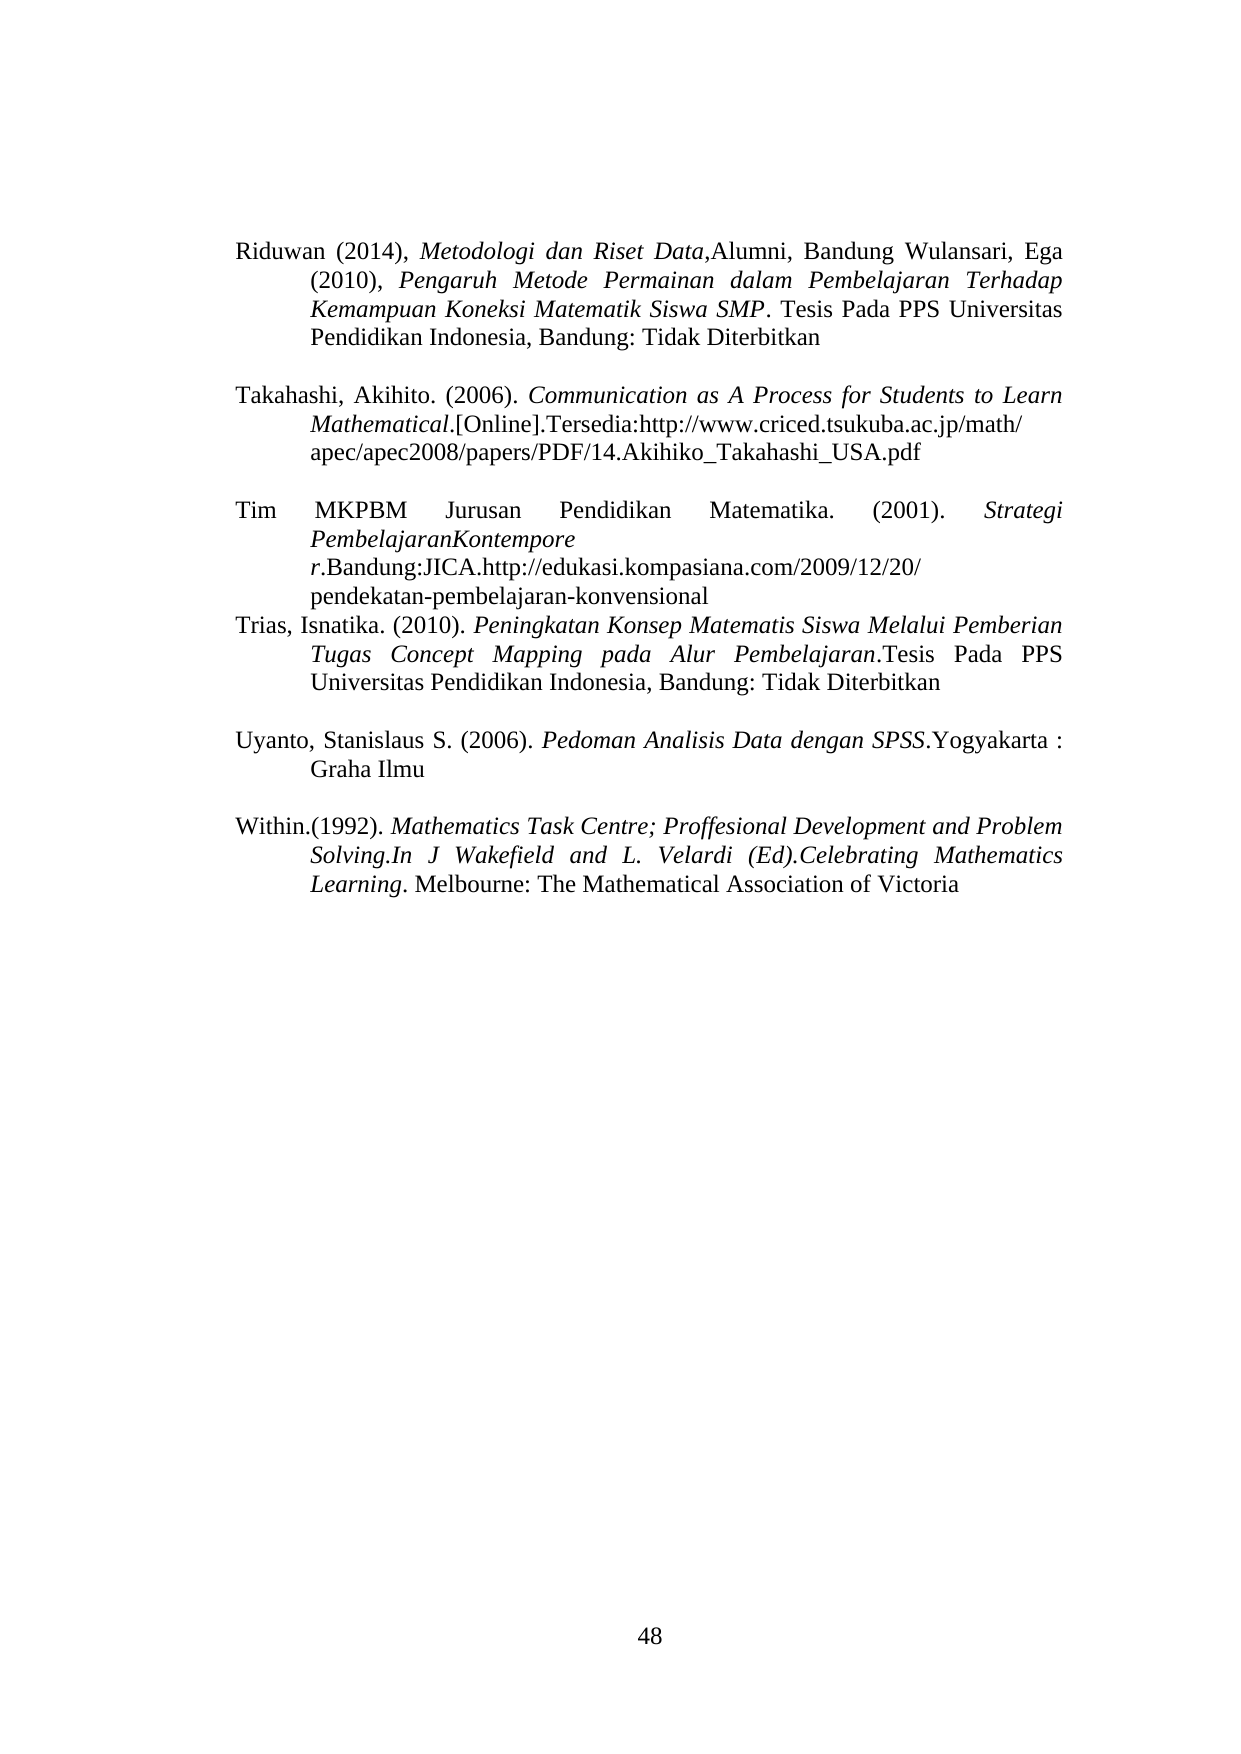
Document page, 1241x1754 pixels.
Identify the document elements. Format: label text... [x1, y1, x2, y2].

text pendekatan-pembelajaran-konvensional [310, 581, 1063, 610]
text Trias, Isnatika. (2010). Peningkatan Konsep Matematis Siswa Melalui Pemberian Tugas Concept Mapping pada Alur Pembelajaran.Tesis Pada PPS Universitas Pendidikan Indonesia, Bandung: Tidak Diterbitkan [235, 610, 1063, 696]
text Riduwan (2014), Metodologi dan Riset Data,Alumni, Bandung Wulansari, Ega (2010), Pengaruh Metode Permainan dalam Pembelajaran Terhadap Kemampuan Koneksi Matematik Siswa SMP. Tesis Pada PPS Universitas Pendidikan Indonesia, Bandung: Tidak Diterbitkan [235, 236, 1063, 351]
text Tim MKPBM Jurusan Pendidikan Matematika. (2001). Strategi PembelajaranKontemporer.Bandung:JICA.http://edukasi.kompasiana.com/2009/12/20/ [235, 495, 1063, 581]
text Within.(1992). Mathematics Task Centre; Proffesional Development and Problem Solving.In J Wakefield and L. Velardi (Ed).Celebrating Mathematics Learning. Melbourne: The Mathematical Association of Victoria [235, 811, 1063, 897]
text Uyanto, Stanislaus S. (2006). Pedoman Analisis Data dengan SPSS.Yogyakarta : Graha Ilmu [235, 725, 1063, 782]
text Takahashi, Akihito. (2006). Communication as A Process for Students to Learn Mathematical.[Online].Tersedia:http://www.criced.tsukuba.ac.jp/math/apec/apec2008/papers/PDF/14.Akihiko_Takahashi_USA.pdf [235, 380, 1063, 466]
